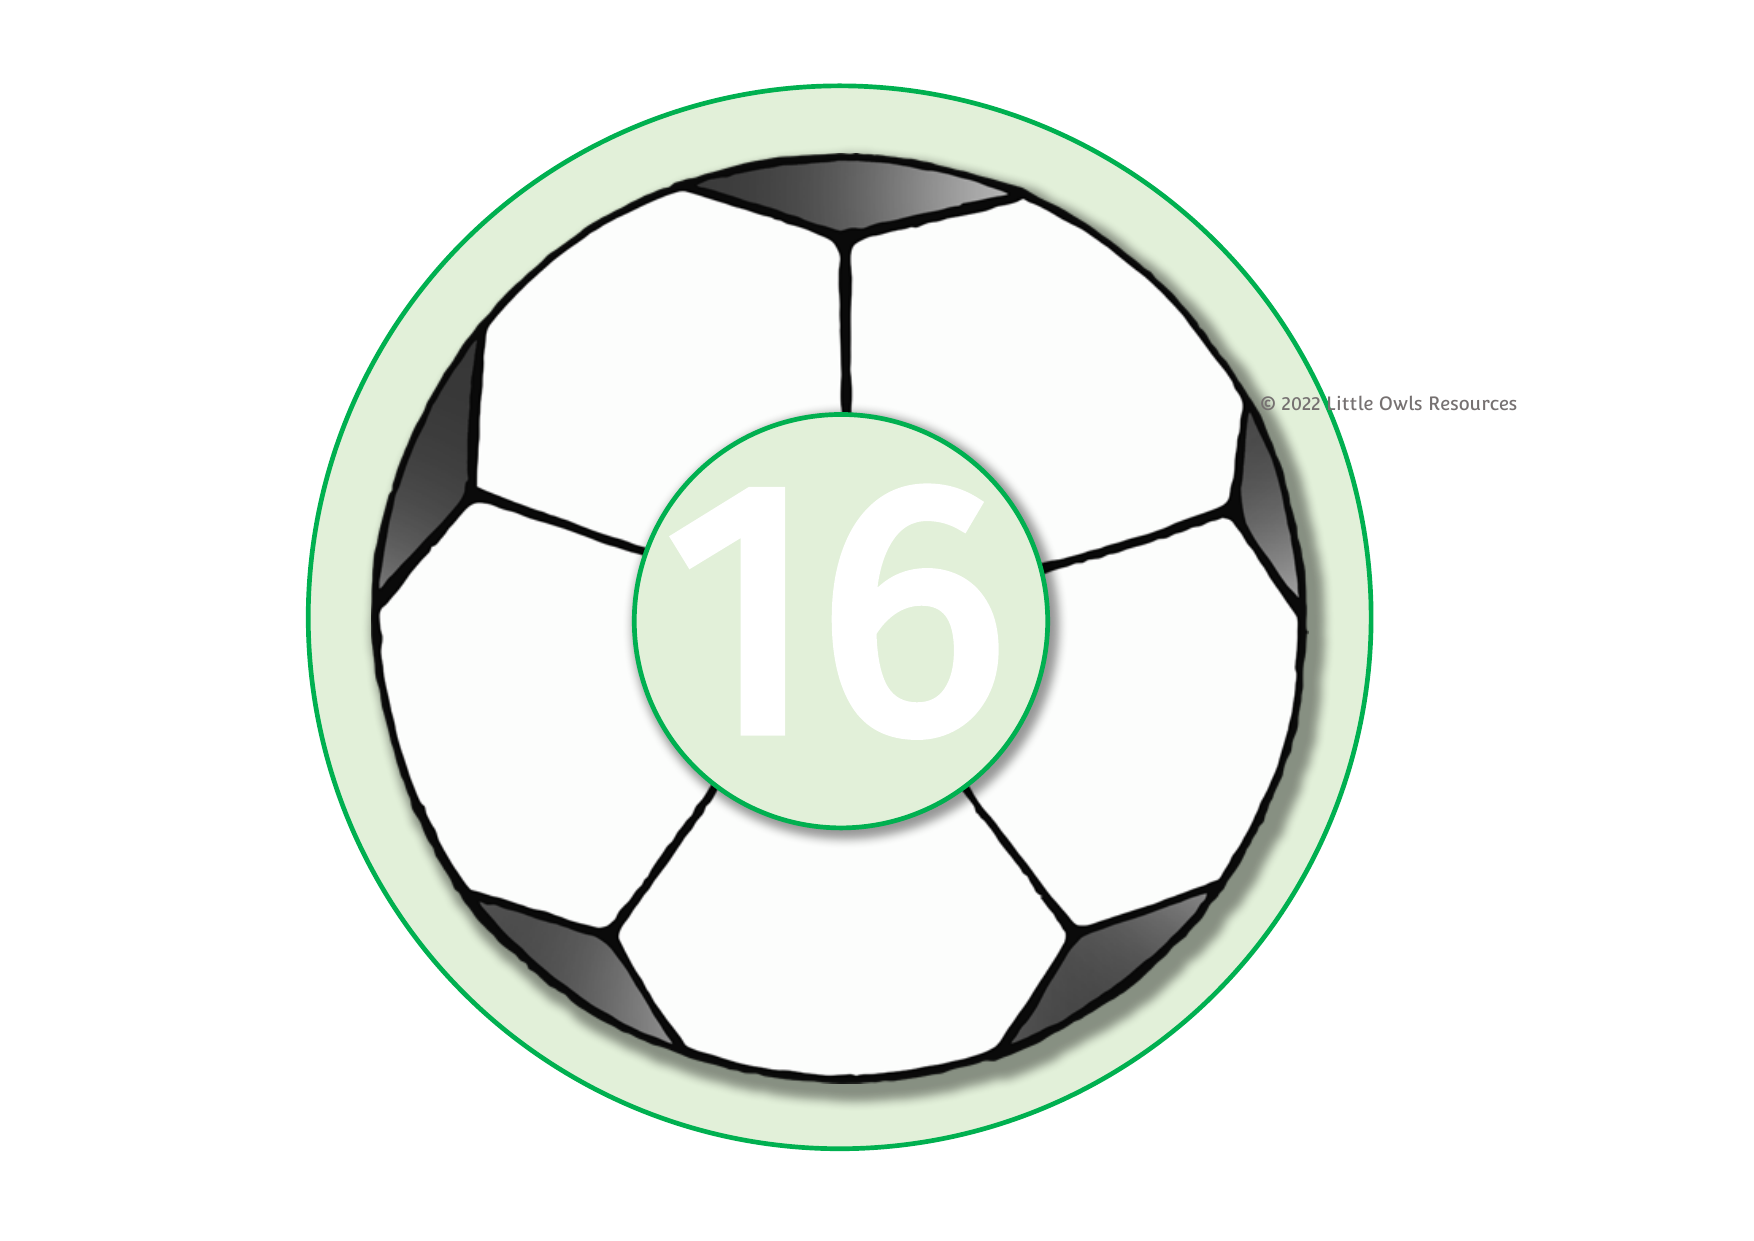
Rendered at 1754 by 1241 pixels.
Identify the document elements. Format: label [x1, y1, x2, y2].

picture [371, 153, 1309, 1084]
